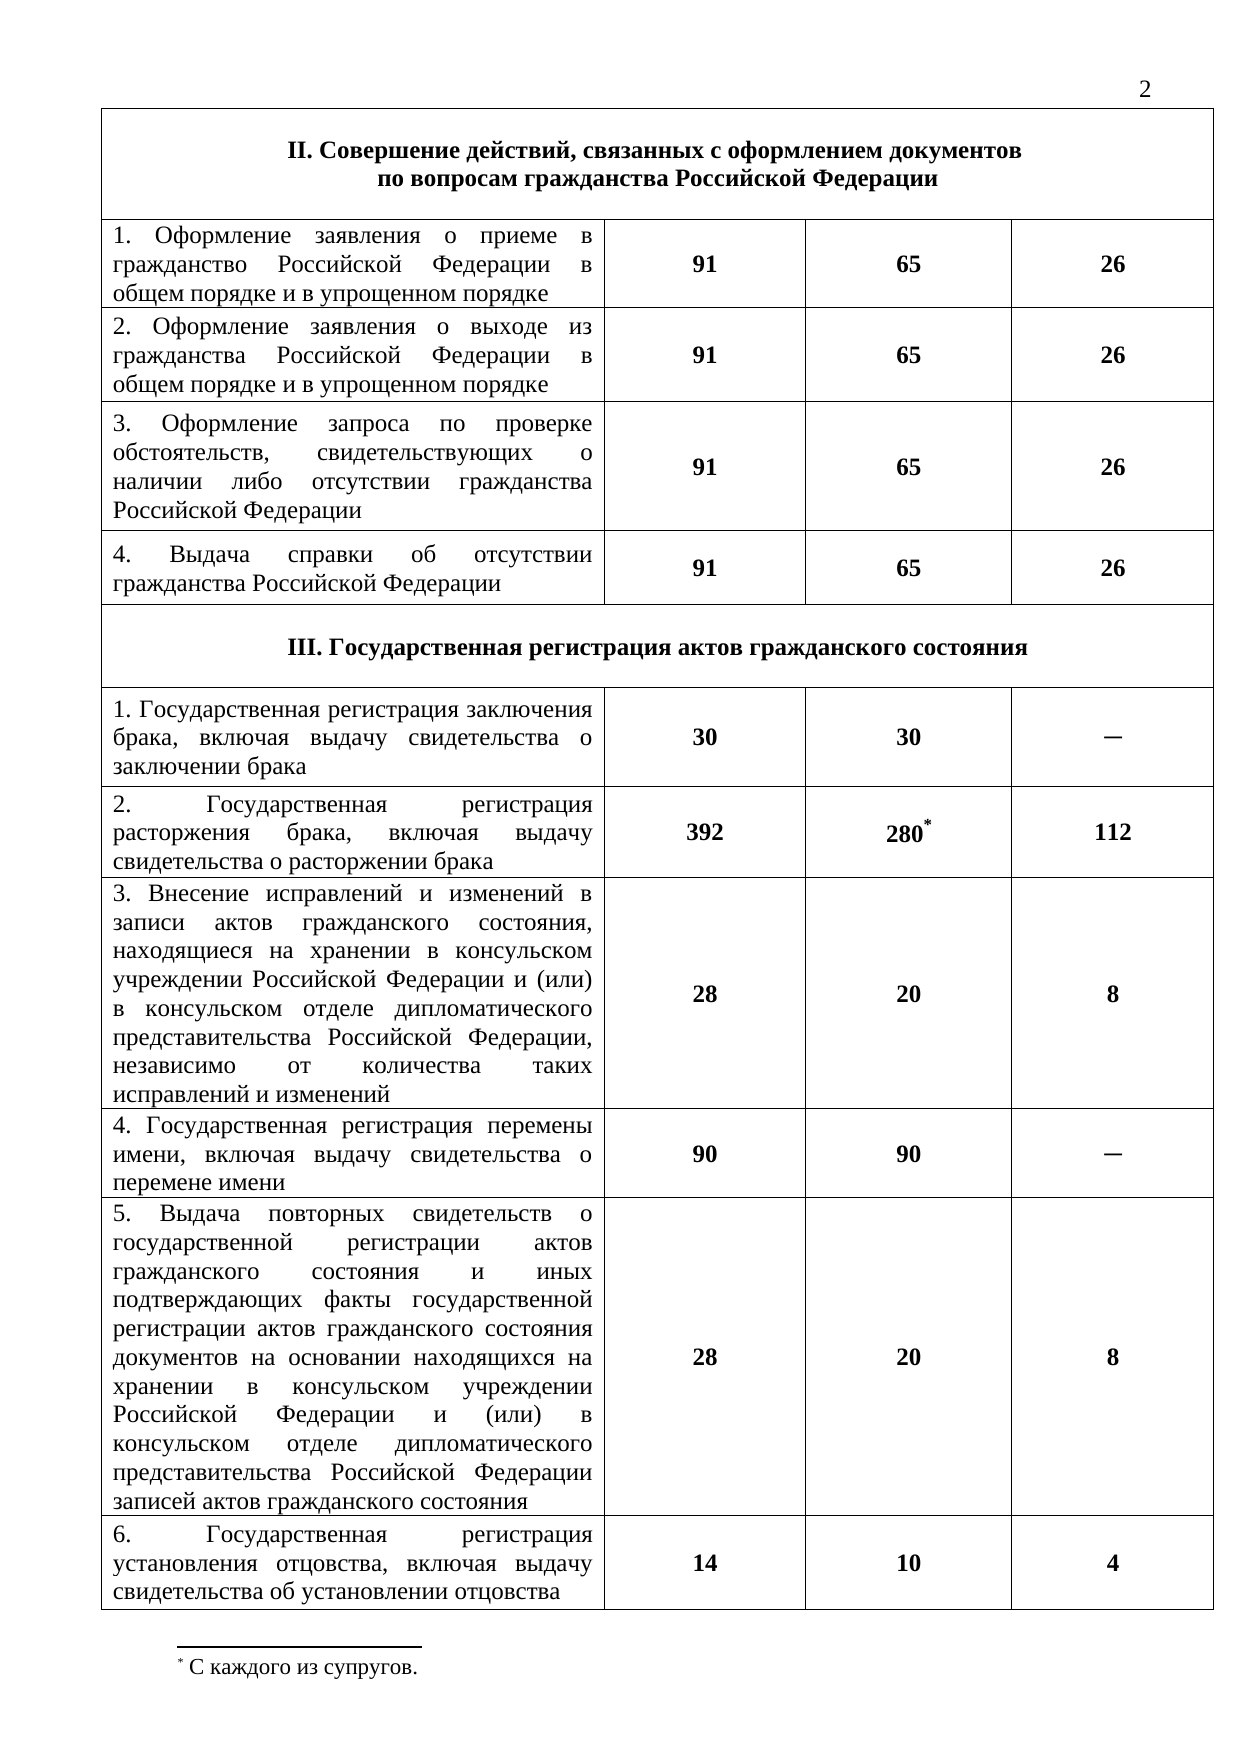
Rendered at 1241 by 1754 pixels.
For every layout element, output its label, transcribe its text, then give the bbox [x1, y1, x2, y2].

table_cell 26 [1012, 402, 1213, 530]
table_cell 30 [806, 688, 1011, 786]
table_cell 30 [605, 688, 805, 786]
table_cell 10 [806, 1516, 1011, 1608]
table_cell 1. Оформление заявления о приеме в гражданство Российской Федерации в общем порядке и в упрощенном порядке [102, 220, 604, 307]
table_cell 26 [1012, 220, 1213, 307]
table_cell 65 [806, 308, 1011, 401]
table_cell 4. Выдача справки об отсутствии гражданства Российской Федерации [102, 531, 604, 604]
table_cell ─ [1012, 688, 1213, 786]
table_cell 6. Государственная регистрация установления отцовства, включая выдачу свидетельства об установлении отцовства [102, 1516, 604, 1608]
table_cell 4. Государственная регистрация перемены имени, включая выдачу свидетельства о перемене имени [102, 1109, 604, 1197]
table_cell 392 [605, 787, 805, 877]
table_cell 20 [806, 878, 1011, 1108]
table_cell 65 [806, 402, 1011, 530]
table_cell ─ [1012, 1109, 1213, 1197]
table_cell 91 [605, 220, 805, 307]
table_cell 280 [806, 787, 1011, 877]
table_cell 91 [605, 402, 805, 530]
table_cell III. Государственная регистрация актов гражданского состояния [102, 605, 1213, 687]
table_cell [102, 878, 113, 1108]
table_cell 90 [605, 1109, 805, 1197]
table_cell 26 [1012, 308, 1213, 401]
table_cell 5. Выдача повторных свидетельств о государственной регистрации актов гражданского состояния и иных подтверждающих факты государственной регистрации актов гражданского состояния документов на основании находящихся на хранении в консульском учреждении Российской Федерации и (или) в консульском отделе дипломатического представительства Российской Федерации записей актов гражданского состояния [102, 1198, 604, 1514]
table_cell II. Совершение действий, связанных с оформлением документов по вопросам гражданства Российской Федерации [102, 109, 1213, 219]
table_cell 91 [605, 531, 805, 604]
table_cell 20 [806, 1198, 1011, 1514]
table_cell 28 [605, 1198, 805, 1514]
table_cell 1. Государственная регистрация заключения брака, включая выдачу свидетельства о заключении брака [102, 688, 604, 786]
table_cell 112 [1012, 787, 1213, 877]
table_cell 90 [806, 1109, 1011, 1197]
table_cell 2. Оформление заявления о выходе из гражданства Российской Федерации в общем порядке и в упрощенном порядке [102, 308, 604, 401]
table_cell 8 [1012, 878, 1213, 1108]
table_cell 26 [1012, 531, 1213, 604]
table_cell 3. Внесение исправлений и изменений в записи актов гражданского состояния, находящиеся на хранении в консульском учреждении Российской Федерации и (или) в консульском отделе дипломатического представительства Российской Федерации, независимо от количества таких исправлений и изменений [390, 878, 604, 1108]
table_cell 65 [806, 220, 1011, 307]
table_cell 28 [605, 878, 805, 1108]
table_cell 8 [1012, 1198, 1213, 1514]
table_cell 65 [806, 531, 1011, 604]
table_cell 14 [605, 1516, 805, 1608]
table_cell 3. Оформление запроса по проверке обстоятельств, свидетельствующих о наличии либо отсутствии гражданства Российской Федерации [102, 402, 604, 530]
table_cell 4 [1012, 1516, 1213, 1608]
table_cell 2. Государственная регистрация расторжения брака, включая выдачу свидетельства о расторжении брака [102, 787, 604, 877]
table_cell 91 [605, 308, 805, 401]
